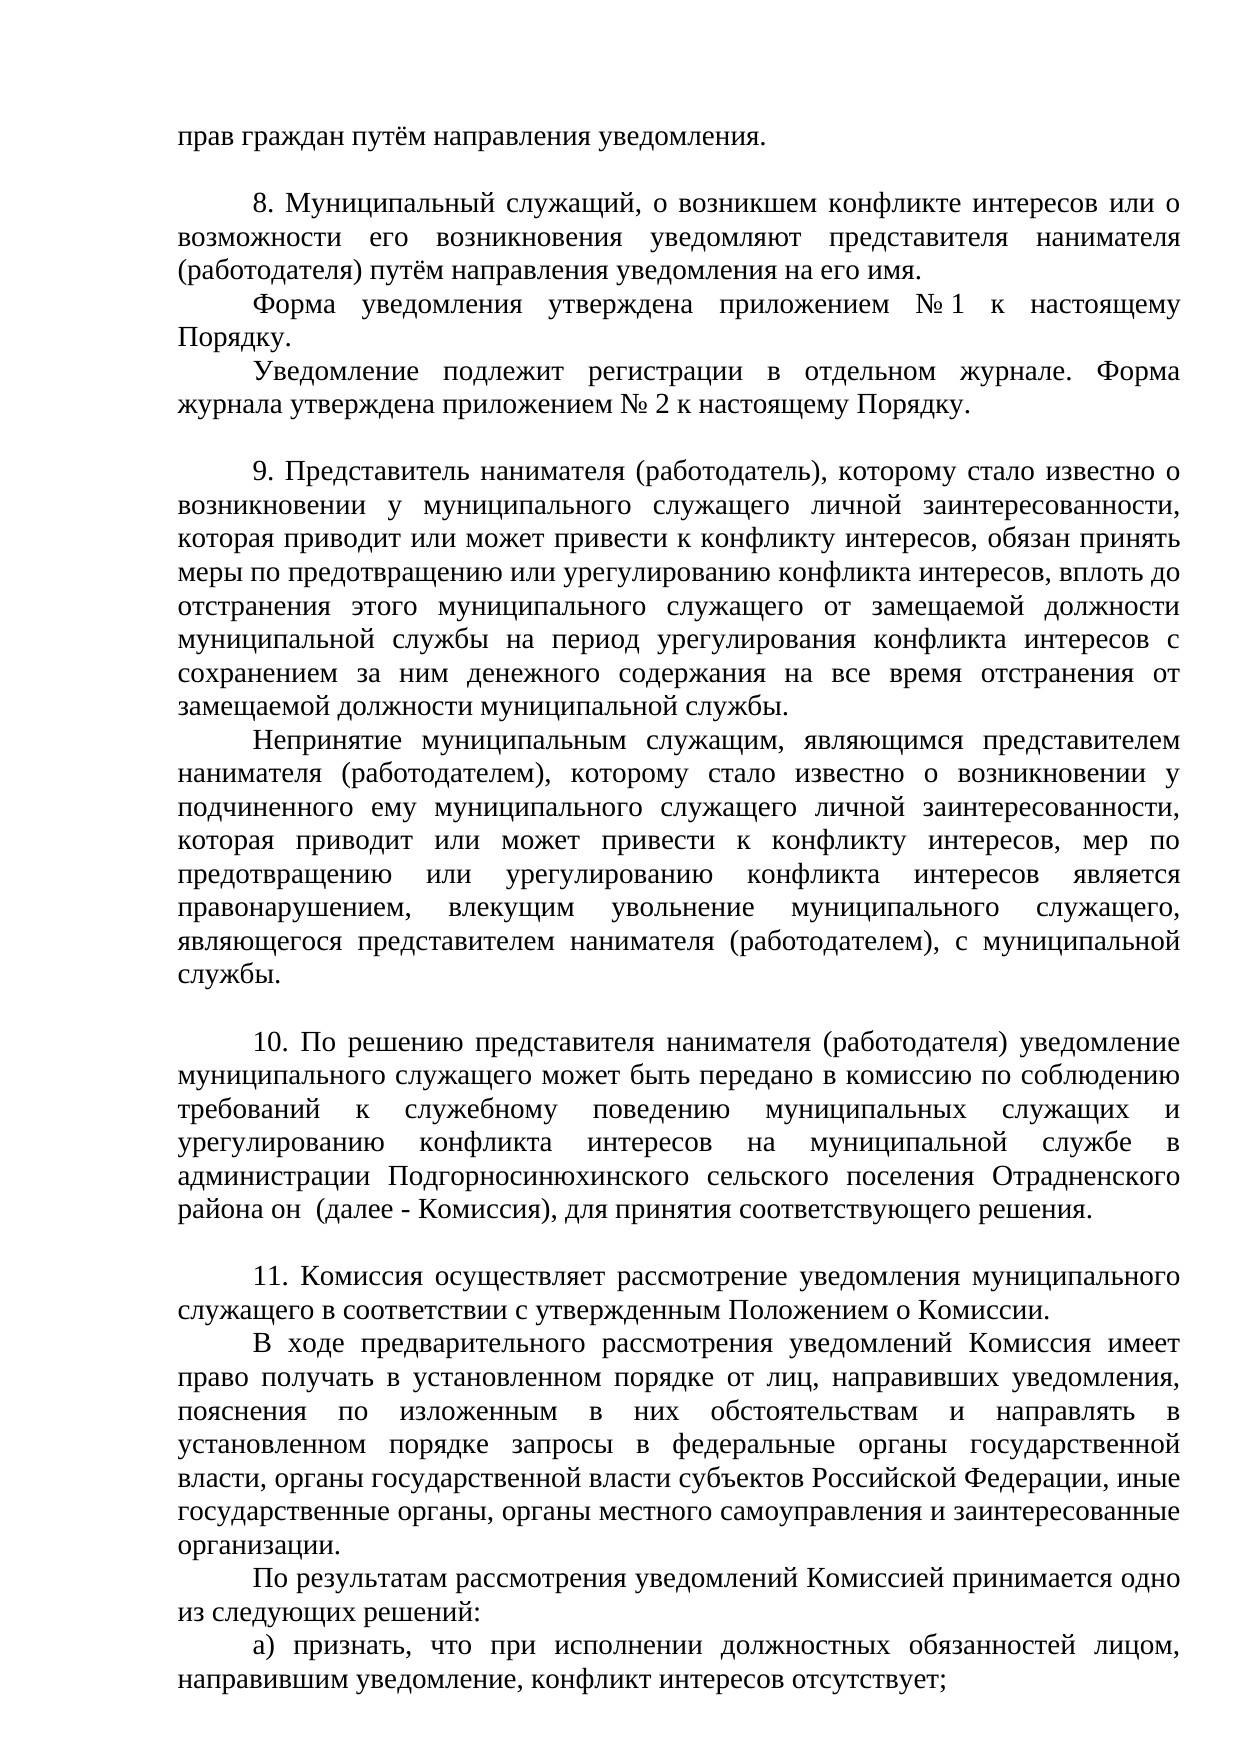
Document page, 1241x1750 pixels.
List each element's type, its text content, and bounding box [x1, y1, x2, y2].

text Непринятие муниципальным служащим, являющимся представителем нанимателя (работодателем), которому стало известно о возникновении у подчиненного ему муниципального служащего личной заинтересованности, которая приводит или может привести к конфликту интересов, мер по предотвращению или урегулированию конфликта интересов является правонарушением, влекущим увольнение муниципального служащего, являющегося представителем нанимателя (работодателем), с муниципальной службы. [177, 722, 1181, 990]
text 9. Представитель нанимателя (работодатель), которому стало известно о возникновении у муниципального служащего личной заинтересованности, которая приводит или может привести к конфликту интересов, обязан принять меры по предотвращению или урегулированию конфликта интересов, вплоть до отстранения этого муниципального служащего от замещаемой должности муниципальной службы на период урегулирования конфликта интересов с сохранением за ним денежного содержания на все время отстранения от замещаемой должности муниципальной службы. [177, 453, 1181, 722]
text 10. По решению представителя нанимателя (работодателя) уведомление муниципального служащего может быть передано в комиссию по соблюдению требований к служебному поведению муниципальных служащих и урегулированию конфликта интересов на муниципальной службе в администрации Подгорносинюхинского сельского поселения Отрадненского района он (далее - Комиссия), для принятия соответствующего решения. [177, 1024, 1181, 1225]
text Форма уведомления утверждена приложением № 1 к настоящему Порядку. [177, 286, 1181, 353]
text 8. Муниципальный служащий, о возникшем конфликте интересов или о возможности его возникновения уведомляют представителя нанимателя (работодателя) путём направления уведомления на его имя. [177, 185, 1181, 286]
text Уведомление подлежит регистрации в отдельном журнале. Форма журнала утверждена приложением № 2 к настоящему Порядку. [177, 353, 1181, 420]
text По результатам рассмотрения уведомлений Комиссией принимается одно из следующих решений: [177, 1560, 1181, 1627]
text 11. Комиссия осуществляет рассмотрение уведомления муниципального служащего в соответствии с утвержденным Положением о Комиссии. [177, 1258, 1181, 1326]
text а) признать, что при исполнении должностных обязанностей лицом, направившим уведомление, конфликт интересов отсутствует; [177, 1627, 1181, 1694]
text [177, 118, 1181, 152]
text В ходе предварительного рассмотрения уведомлений Комиссия имеет право получать в установленном порядке от лиц, направивших уведомления, пояснения по изложенным в них обстоятельствам и направлять в установленном порядке запросы в федеральные органы государственной власти, органы государственной власти субъектов Российской Федерации, иные государственные органы, органы местного самоуправления и заинтересованные организации. [177, 1326, 1181, 1560]
